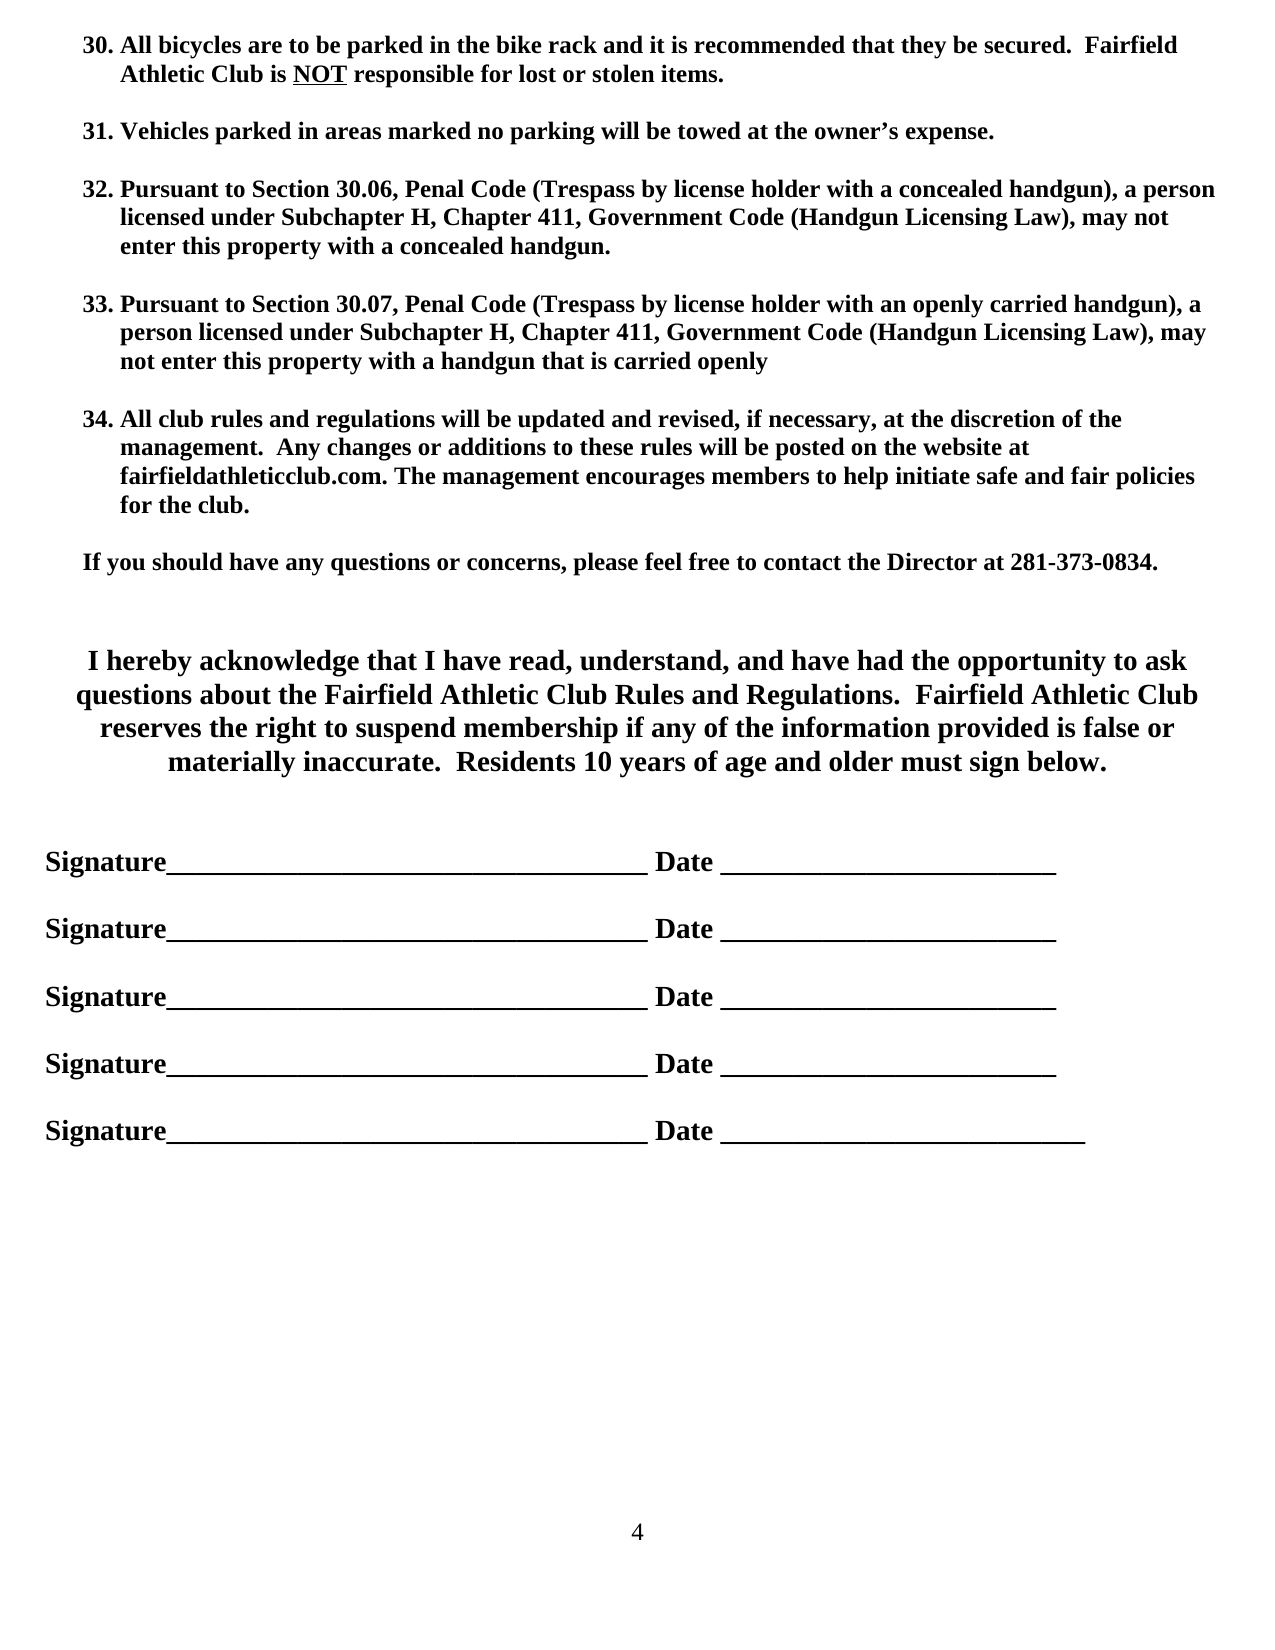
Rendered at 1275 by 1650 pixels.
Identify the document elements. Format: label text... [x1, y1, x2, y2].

list Vehicles parked in areas marked no parking will be towed at the owner’s expense. [82, 116, 1230, 145]
text If you should have any questions or concerns, please feel free to contact the Director at 281-373-0834. [82, 547, 1230, 576]
list Pursuant to Section 30.07, Penal Code (Trespass by license holder with an openly carried handgun), a person licensed under Subchapter H, Chapter 411, Government Code (Handgun Licensing Law), may not enter this property with a handgun that is carried openly [82, 289, 1230, 375]
text Signature_________________________________ Date _______________________ [45, 979, 1230, 1012]
text Signature_________________________________ Date _______________________ [45, 1046, 1230, 1079]
list All club rules and regulations will be updated and revised, if necessary, at the discretion of the management. Any changes or additions to these rules will be posted on the website at fairfieldathleticclub.com. The management encourages members to help initiate safe and fair policies for the club. [82, 404, 1230, 519]
text Signature_________________________________ Date _________________________ [45, 1113, 1230, 1146]
text Signature_________________________________ Date _______________________ [45, 844, 1230, 878]
text Signature_________________________________ Date _______________________ [45, 912, 1230, 945]
list Pursuant to Section 30.06, Penal Code (Trespass by license holder with a concealed handgun), a person licensed under Subchapter H, Chapter 411, Government Code (Handgun Licensing Law), may not enter this property with a concealed handgun. [82, 174, 1230, 260]
list All bicycles are to be parked in the bike rack and it is recommended that they be secured. Fairfield Athletic Club is NOT responsible for lost or stolen items. [82, 30, 1230, 87]
text I hereby acknowledge that I have read, understand, and have had the opportunity to ask questions about the Fairfield Athletic Club Rules and Regulations. Fairfield Athletic Club reserves the right to suspend membership if any of the information provided is false or materially inaccurate. Residents 10 years of age and older must sign below. [45, 643, 1230, 777]
